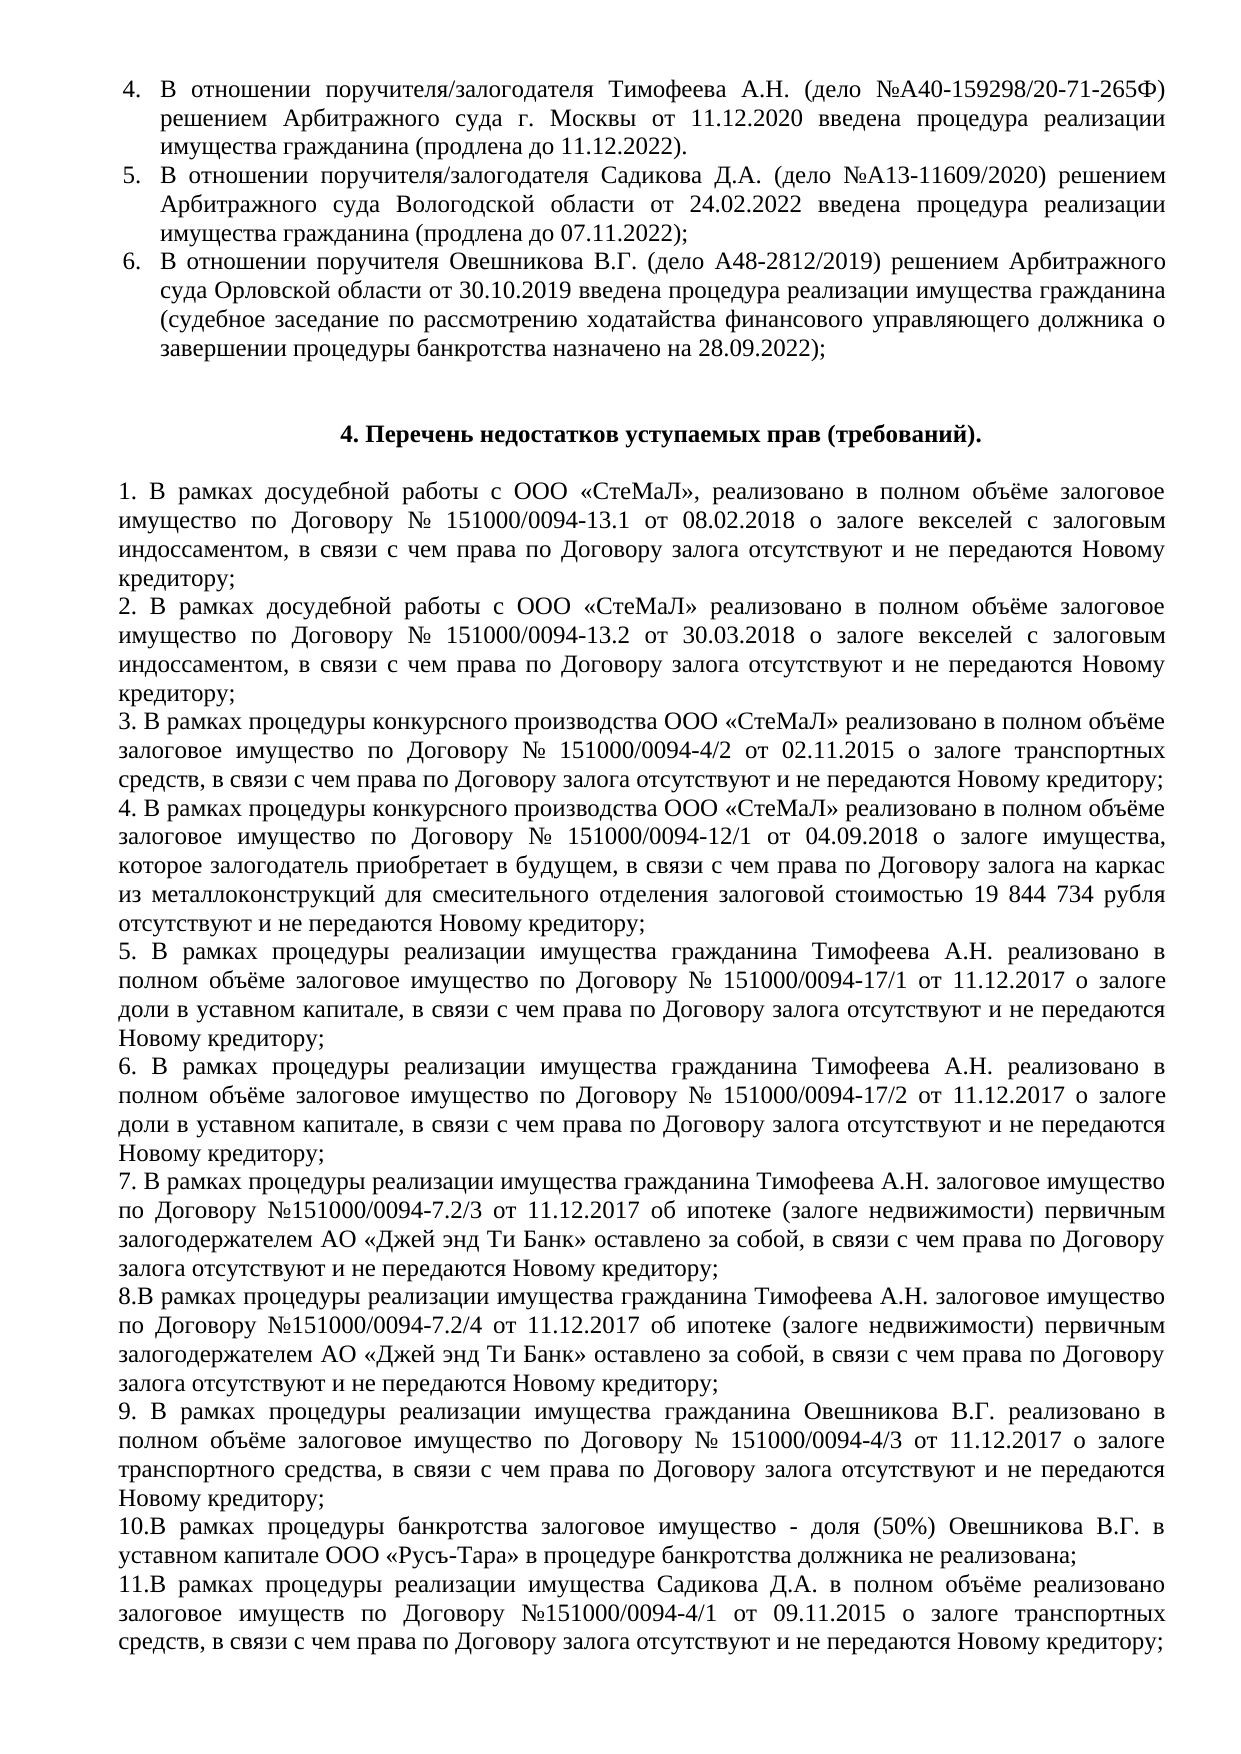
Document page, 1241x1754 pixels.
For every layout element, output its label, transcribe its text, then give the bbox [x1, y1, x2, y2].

text 9. В рамках процедуры реализации имущества гражданина Овешникова В.Г. реализовано в полном объёме залоговое имущество по Договору № 151000/0094-4/3 от 11.12.2017 о залоге транспортного средства, в связи с чем права по Договору залога отсутствуют и не передаются Новому кредитору; [118, 1396, 1167, 1511]
text 10.В рамках процедуры банкротства залоговое имущество - доля (50%) Овешникова В.Г. в уставном капитале ООО «Русъ-Тара» в процедуре банкротства должника не реализована; [118, 1511, 1167, 1569]
text 4. Перечень недостатков уступаемых прав (требований). [156, 419, 1167, 448]
text 2. В рамках досудебной работы с ООО «СтеМаЛ» реализовано в полном объёме залоговое имущество по Договору № 151000/0094-13.2 от 30.03.2018 о залоге векселей с залоговым индоссаментом, в связи с чем права по Договору залога отсутствуют и не передаются Новому кредитору; [118, 591, 1167, 706]
text 7. В рамках процедуры реализации имущества гражданина Тимофеева А.Н. залоговое имущество по Договору №151000/0094-7.2/3 от 11.12.2017 об ипотеке (залоге недвижимости) первичным залогодержателем АО «Джей энд Ти Банк» оставлено за собой, в связи с чем права по Договору залога отсутствуют и не передаются Новому кредитору; [118, 1166, 1167, 1281]
text 6. В рамках процедуры реализации имущества гражданина Тимофеева А.Н. реализовано в полном объёме залоговое имущество по Договору № 151000/0094-17/2 от 11.12.2017 о залоге доли в уставном капитале, в связи с чем права по Договору залога отсутствуют и не передаются Новому кредитору; [118, 1051, 1167, 1166]
list В отношении поручителя/залогодателя Садикова Д.А. (дело №А13-11609/2020) решением Арбитражного суда Вологодской области от 24.02.2022 введена процедура реализации имущества гражданина (продлена до 07.11.2022); [122, 160, 1167, 246]
text 3. В рамках процедуры конкурсного производства ООО «СтеМаЛ» реализовано в полном объёме залоговое имущество по Договору № 151000/0094-4/2 от 02.11.2015 о залоге транспортных средств, в связи с чем права по Договору залога отсутствуют и не передаются Новому кредитору; [118, 706, 1167, 793]
text 11.В рамках процедуры реализации имущества Садикова Д.А. в полном объёме реализовано залоговое имуществ по Договору №151000/0094-4/1 от 09.11.2015 о залоге транспортных средств, в связи с чем права по Договору залога отсутствуют и не передаются Новому кредитору; [118, 1569, 1167, 1655]
list В отношении поручителя Овешникова В.Г. (дело А48-2812/2019) решением Арбитражного суда Орловской области от 30.10.2019 введена процедура реализации имущества гражданина (судебное заседание по рассмотрению ходатайства финансового управляющего должника о завершении процедуры банкротства назначено на 28.09.2022); [122, 246, 1167, 361]
text 8.В рамках процедуры реализации имущества гражданина Тимофеева А.Н. залоговое имущество по Договору №151000/0094-7.2/4 от 11.12.2017 об ипотеке (залоге недвижимости) первичным залогодержателем АО «Джей энд Ти Банк» оставлено за собой, в связи с чем права по Договору залога отсутствуют и не передаются Новому кредитору; [118, 1281, 1167, 1396]
text 5. В рамках процедуры реализации имущества гражданина Тимофеева А.Н. реализовано в полном объёме залоговое имущество по Договору № 151000/0094-17/1 от 11.12.2017 о залоге доли в уставном капитале, в связи с чем права по Договору залога отсутствуют и не передаются Новому кредитору; [118, 936, 1167, 1051]
list В отношении поручителя/залогодателя Тимофеева А.Н. (дело №А40-159298/20-71-265Ф) решением Арбитражного суда г. Москвы от 11.12.2020 введена процедура реализации имущества гражданина (продлена до 11.12.2022). [122, 74, 1167, 160]
text 1. В рамках досудебной работы с ООО «СтеМаЛ», реализовано в полном объёме залоговое имущество по Договору № 151000/0094-13.1 от 08.02.2018 о залоге векселей с залоговым индоссаментом, в связи с чем права по Договору залога отсутствуют и не передаются Новому кредитору; [118, 476, 1167, 591]
text 4. В рамках процедуры конкурсного производства ООО «СтеМаЛ» реализовано в полном объёме залоговое имущество по Договору № 151000/0094-12/1 от 04.09.2018 о залоге имущества, которое залогодатель приобретает в будущем, в связи с чем права по Договору залога на каркас из металлоконструкций для смесительного отделения залоговой стоимостью 19 844 734 рубля отсутствуют и не передаются Новому кредитору; [118, 793, 1167, 936]
